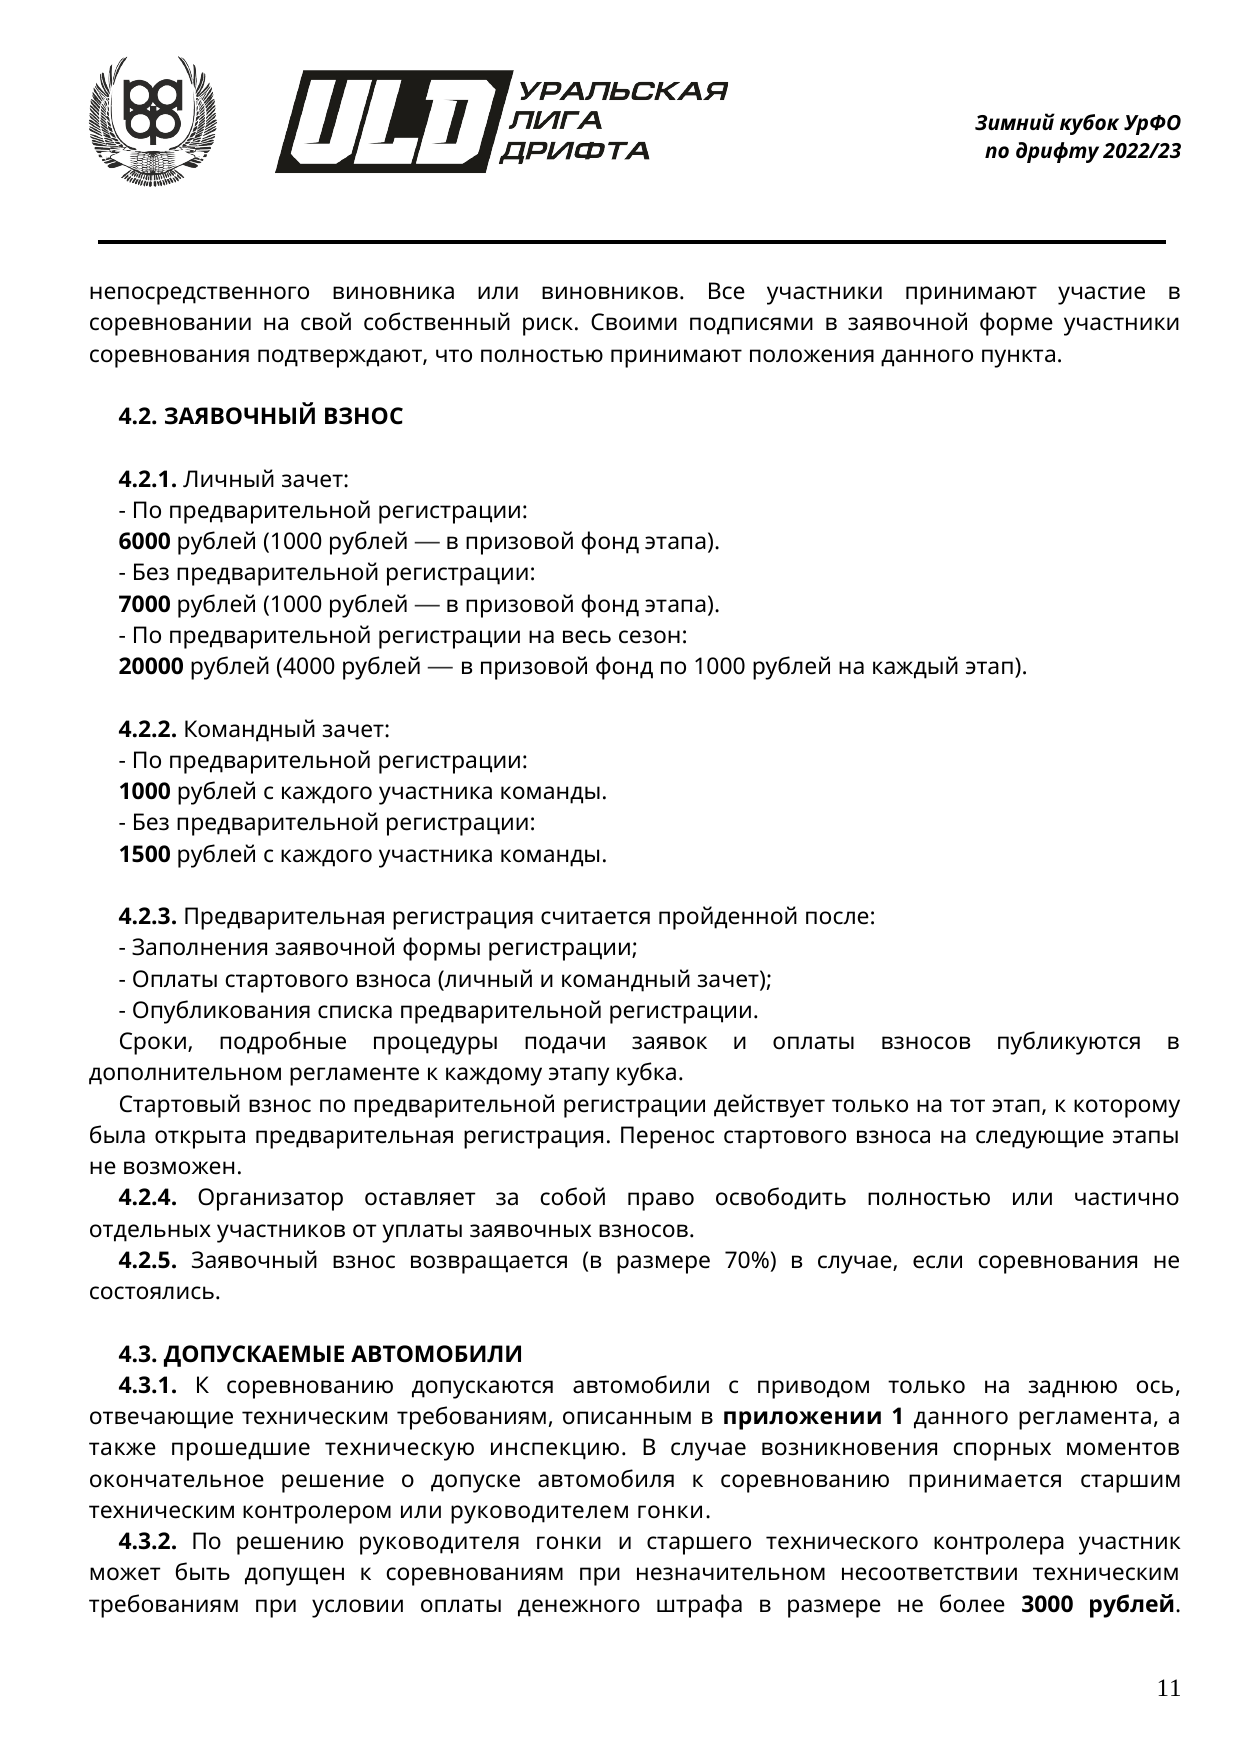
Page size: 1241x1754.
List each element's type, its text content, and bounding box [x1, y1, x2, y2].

text 4.2.1. Личный зачет: [89, 463, 1181, 494]
text 4.2.4. Организатор оставляет за собой право освободить полностью или частично отдельных участников от уплаты заявочных взносов. [89, 1181, 1181, 1244]
text - Заполнения заявочной формы регистрации; [89, 931, 1181, 963]
text 4.3.1. К соревнованию допускаются автомобили с приводом только на заднюю ось, отвечающие техническим требованиям, описанным в приложении 1 данного регламента, а также прошедшие техническую инспекцию. В случае возникновения спорных моментов окончательное решение о допуске автомобиля к соревнованию принимается старшим техническим контролером или руководителем гонки. [89, 1369, 1181, 1525]
text 7000 рублей (1000 рублей — в призовой фонд этапа). [89, 588, 1181, 619]
text - Без предварительной регистрации: [89, 806, 1181, 838]
text - По предварительной регистрации: [89, 744, 1181, 775]
text - Без предварительной регистрации: [89, 556, 1181, 588]
text 1000 рублей с каждого участника команды. [89, 775, 1181, 806]
text 1500 рублей с каждого участника команды. [89, 838, 1181, 869]
text Сроки, подробные процедуры подачи заявок и оплаты взносов публикуются в дополнительном регламенте к каждому этапу кубка. [89, 1025, 1181, 1088]
text 4.2. ЗАЯВОЧНЫЙ ВЗНОС [89, 400, 1181, 431]
text - По предварительной регистрации: [89, 494, 1181, 525]
text - По предварительной регистрации на весь сезон: [89, 619, 1181, 650]
text Стартовый взнос по предварительной регистрации действует только на тот этап, к которому была открыта предварительная регистрация. Перенос стартового взноса на следующие этапы не возможен. [89, 1088, 1181, 1181]
text 4.2.3. Предварительная регистрация считается пройденной после: [89, 900, 1181, 931]
text 6000 рублей (1000 рублей — в призовой фонд этапа). [89, 525, 1181, 556]
text - Опубликования списка предварительной регистрации. [89, 994, 1181, 1025]
text - Оплаты стартового взноса (личный и командный зачет); [89, 963, 1181, 994]
text 4.2.2. Командный зачет: [89, 713, 1181, 744]
picture [88, 56, 729, 187]
text 4.3. ДОПУСКАЕМЫЕ АВТОМОБИЛИ [89, 1338, 1181, 1369]
text 20000 рублей (4000 рублей — в призовой фонд по 1000 рублей на каждый этап). [89, 650, 1181, 681]
text 4.2.5. Заявочный взнос возвращается (в размере 70%) в случае, если соревнования не состоялись. [89, 1244, 1181, 1306]
